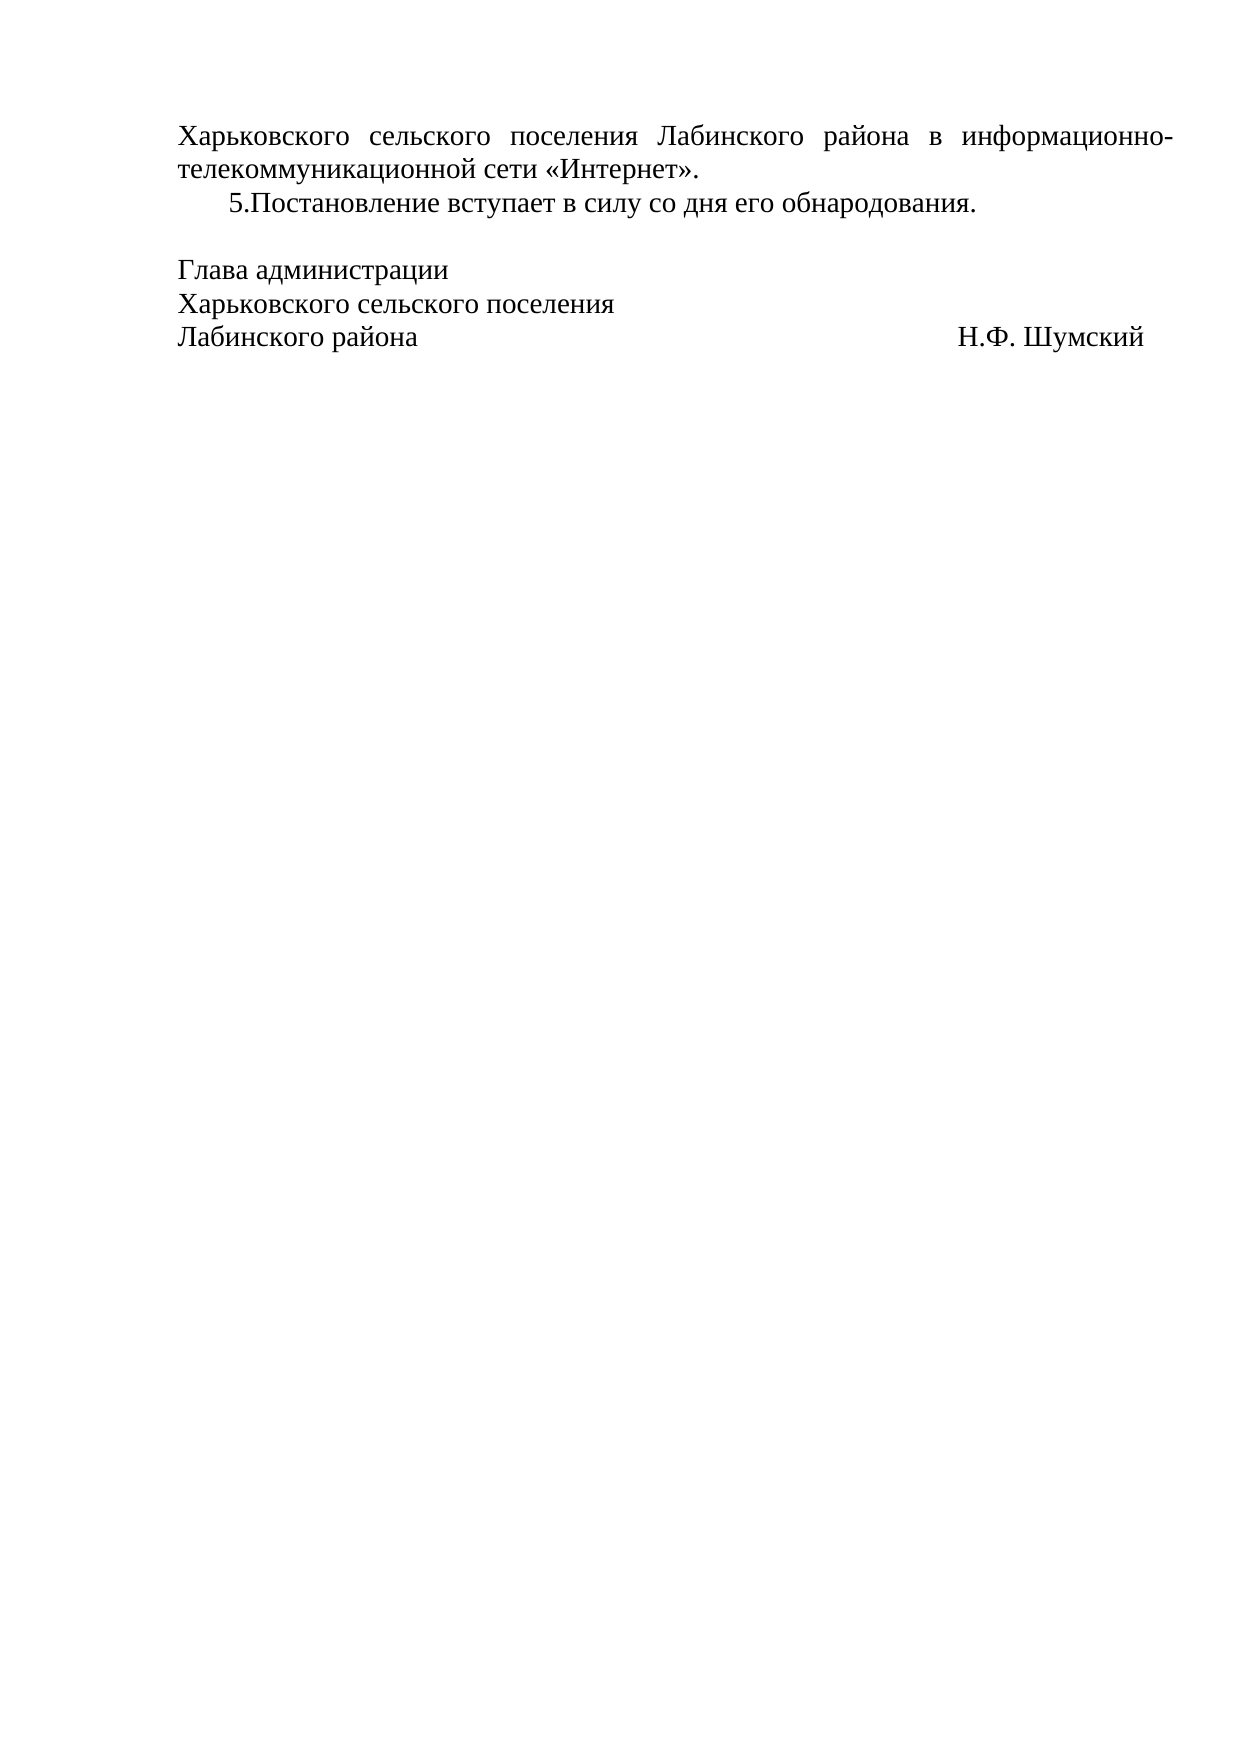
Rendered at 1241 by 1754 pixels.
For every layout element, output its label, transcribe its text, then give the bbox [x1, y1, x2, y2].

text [177, 118, 1174, 185]
text Лабинского района Н.Ф. Шумский [177, 319, 1181, 353]
text Глава администрации [177, 252, 1181, 286]
text Харьковского сельского поселения [177, 286, 1181, 319]
text 5.Постановление вступает в силу со дня его обнародования. [177, 185, 1181, 219]
